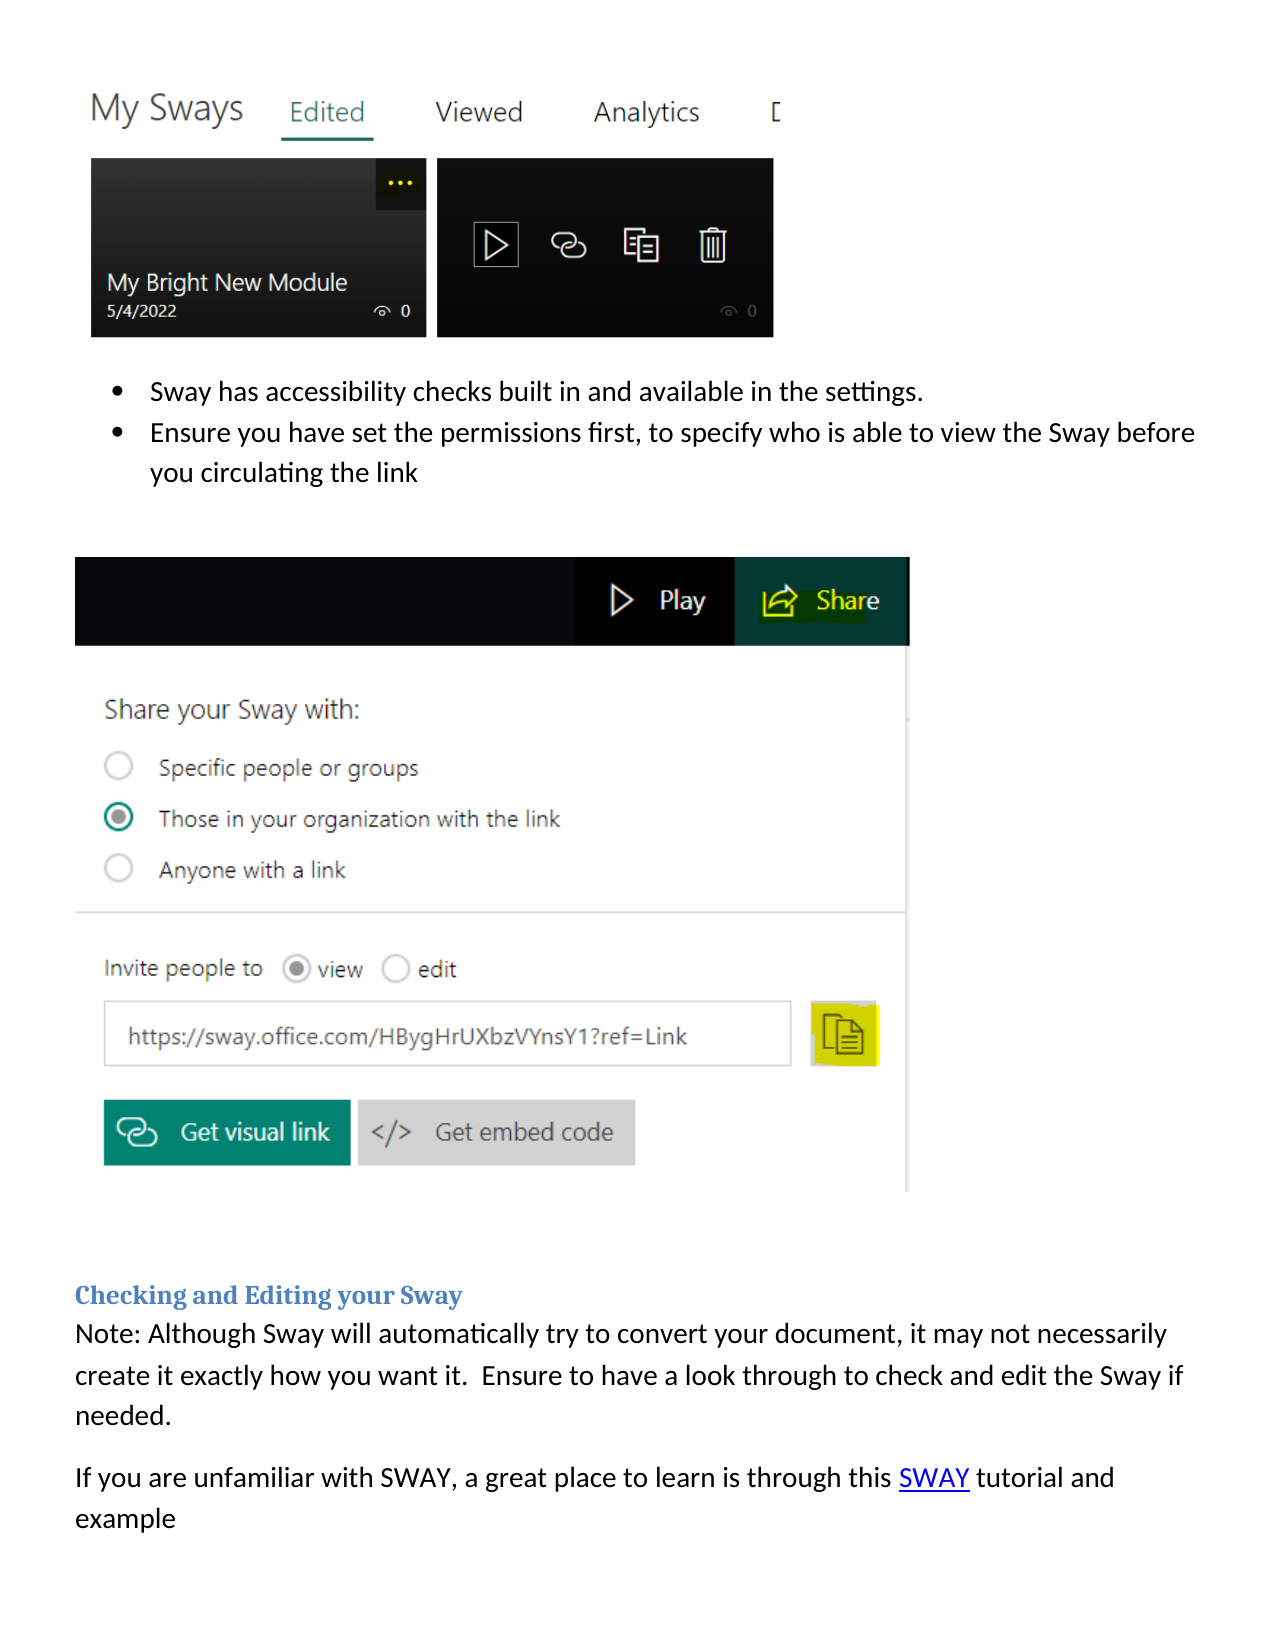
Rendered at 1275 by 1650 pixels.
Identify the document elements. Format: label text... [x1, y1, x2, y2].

text If you are unfamiliar with SWAY, a great place to learn is through this SWAY tutorial and example [75, 1459, 1200, 1536]
text Note: Although Sway will automatically try to convert your document, it may not necessarily create it exactly how you want it. Ensure to have a look through to check and edit the Sway if needed. [75, 1316, 1200, 1433]
subtitle Checking and Editing your Sway [75, 1280, 1200, 1311]
picture [75, 75, 781, 347]
list Sway has accessibility checks built in and available in the settings. [112, 373, 1200, 408]
picture [75, 557, 910, 1192]
list Ensure you have set the permissions first, to specify who is able to view the Sway before you circulating the link [112, 414, 1200, 490]
